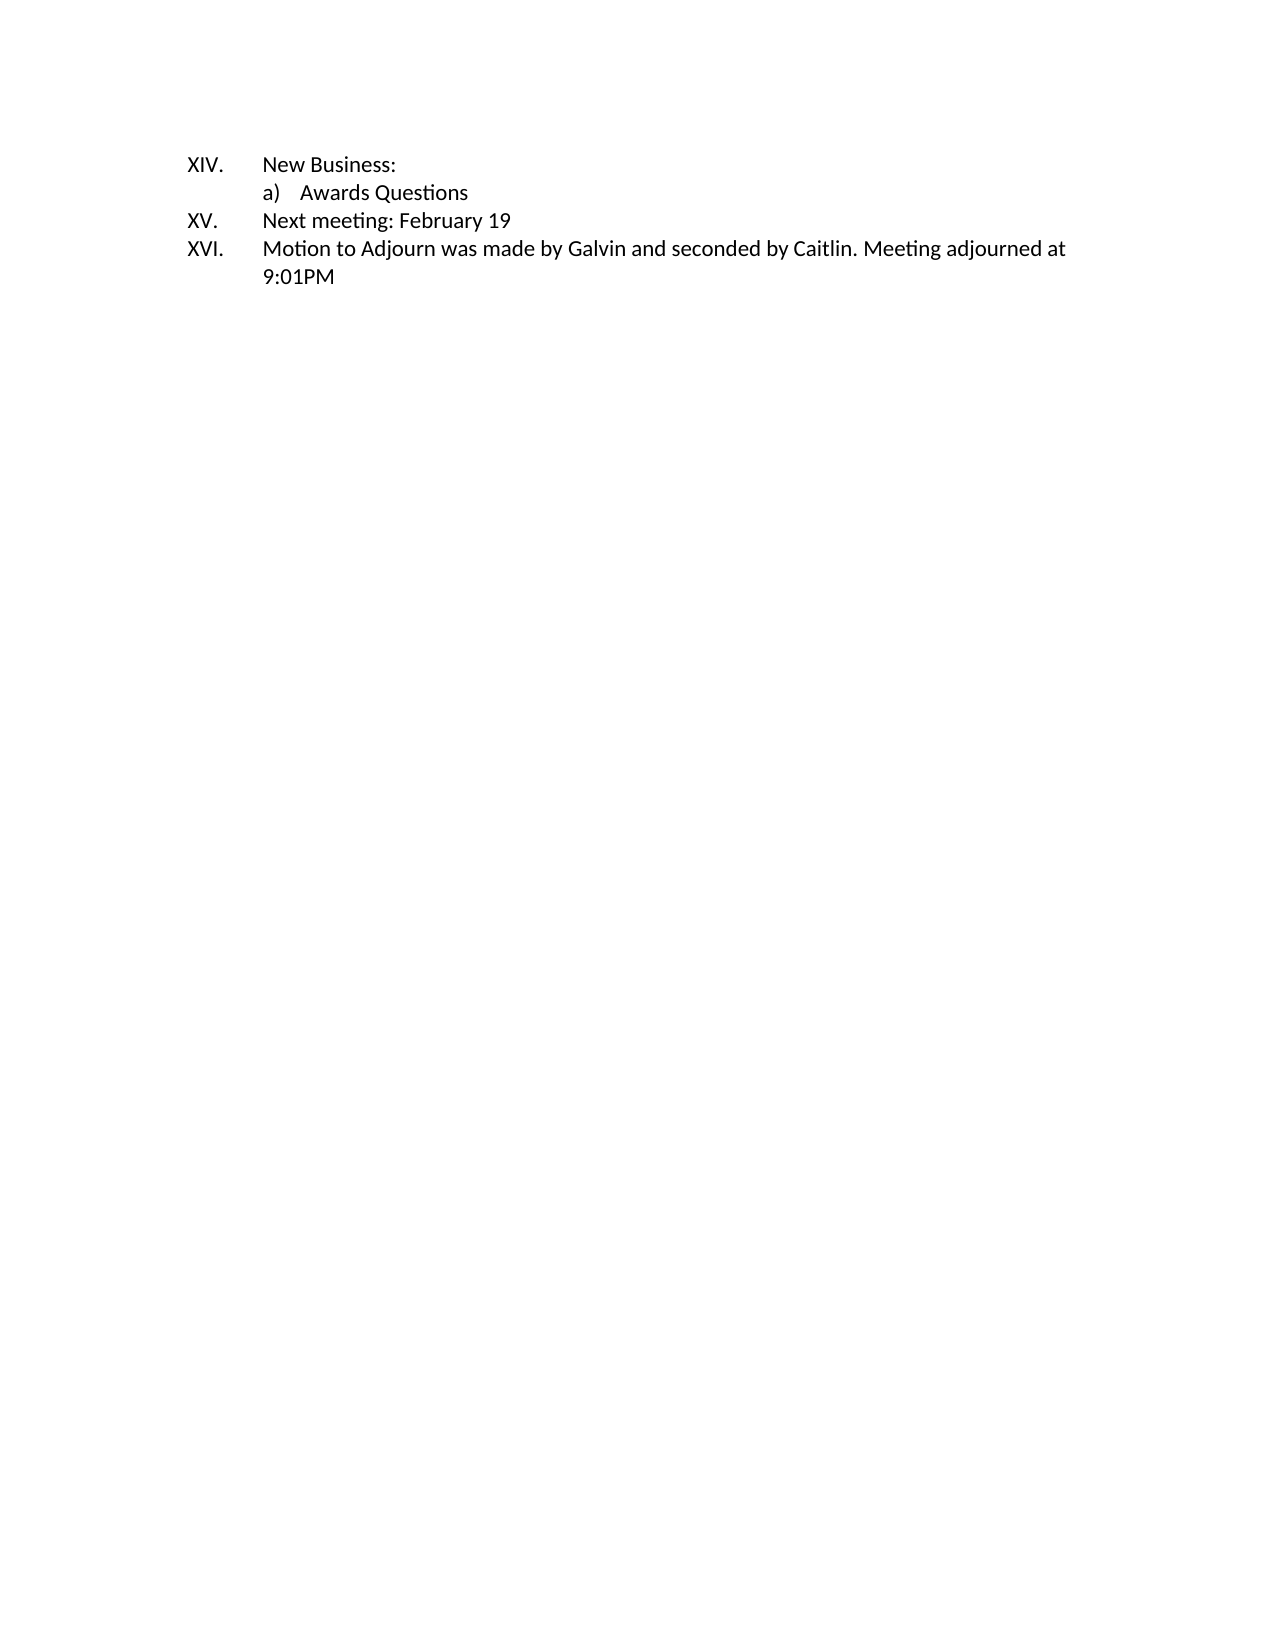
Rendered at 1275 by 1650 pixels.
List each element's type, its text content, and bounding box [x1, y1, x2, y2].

list Motion to Adjourn was made by Galvin and seconded by Caitlin. Meeting adjourned at 9:01PM [187, 234, 1125, 290]
list Awards Questions [262, 178, 1125, 206]
list New Business: [187, 150, 1125, 178]
list Next meeting: February 19 [187, 206, 1125, 234]
